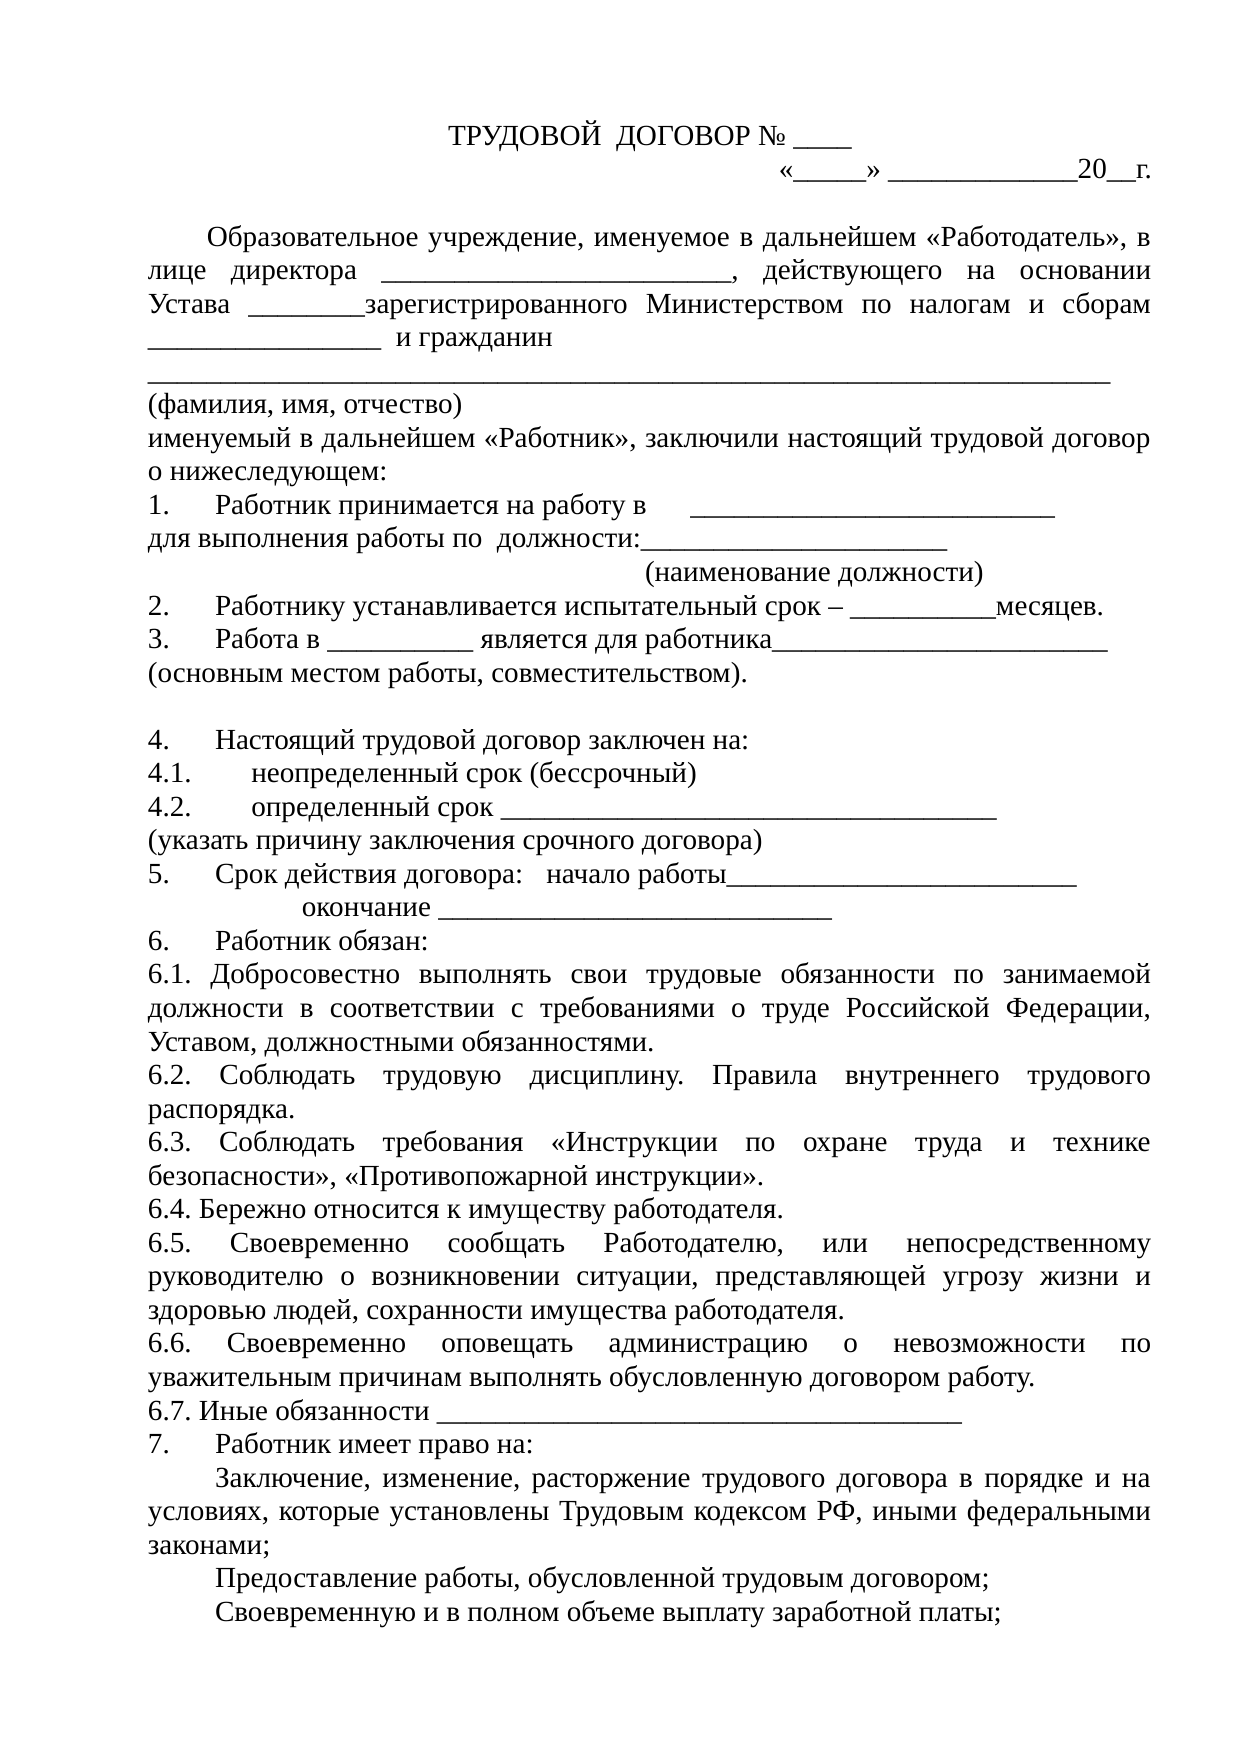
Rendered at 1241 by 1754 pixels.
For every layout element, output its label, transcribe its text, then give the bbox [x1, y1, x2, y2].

text ТРУДОВОЙ ДОГОВОР № ____ [148, 118, 1152, 152]
text 6.4. Бережно относится к имуществу работодателя. [148, 1191, 1152, 1225]
text 6.1. Добросовестно выполнять свои трудовые обязанности по занимаемой должности в соответствии с требованиями о труде Российской Федерации, Уставом, должностными обязанностями. [148, 957, 1152, 1057]
text для выполнения работы по должности:_____________________ [148, 521, 1152, 554]
text (наименование должности) [148, 554, 1152, 588]
list Работник принимается на работу в _________________________ [148, 487, 1152, 521]
text __________________________________________________________________ [148, 353, 1152, 386]
text (указать причину заключения срочного договора) [148, 822, 1152, 856]
list Работа в __________ является для работника_______________________ [148, 621, 1152, 655]
text именуемый в дальнейшем «Работник», заключили настоящий трудовой договор о нижеследующем: [148, 420, 1152, 487]
text «_____» _____________20__г. [148, 152, 1152, 185]
text (фамилия, имя, отчество) [148, 386, 1152, 420]
text 6.5. Своевременно сообщать Работодателю, или непосредственному руководителю о возникновении ситуации, представляющей угрозу жизни и здоровью людей, сохранности имущества работодателя. [148, 1225, 1152, 1326]
list Работнику устанавливается испытательный срок – __________месяцев. [148, 588, 1152, 621]
text (основным местом работы, совместительством). [148, 655, 1152, 688]
text Образовательное учреждение, именуемое в дальнейшем «Работодатель», в лице директора ________________________, действующего на основании Устава ________зарегистрированного Министерством по налогам и сборам ________________ и гражданин [148, 219, 1152, 353]
text 6.2. Соблюдать трудовую дисциплину. Правила внутреннего трудового распорядка. [148, 1057, 1152, 1124]
text окончание ___________________________ [148, 889, 1152, 923]
text 6.6. Своевременно оповещать администрацию о невозможности по уважительным причинам выполнять обусловленную договором работу. [148, 1326, 1152, 1393]
list определенный срок __________________________________ [148, 789, 1152, 822]
list Настоящий трудовой договор заключен на: [148, 722, 1152, 755]
list Своевременную и в полном объеме выплату заработной платы; [148, 1594, 1152, 1627]
list Срок действия договора: начало работы________________________ [148, 856, 1152, 889]
text 6.7. Иные обязанности ____________________________________ [148, 1393, 1152, 1426]
text 6.3. Соблюдать требования «Инструкции по охране труда и технике безопасности», «Противопожарной инструкции». [148, 1124, 1152, 1191]
list Заключение, изменение, расторжение трудового договора в порядке и на условиях, которые установлены Трудовым кодексом РФ, иными федеральными законами; [148, 1460, 1152, 1560]
list Работник обязан: [148, 923, 1152, 957]
list неопределенный срок (бессрочный) [148, 755, 1152, 789]
list Работник имеет право на: [148, 1426, 1152, 1460]
list Предоставление работы, обусловленной трудовым договором; [148, 1560, 1152, 1594]
